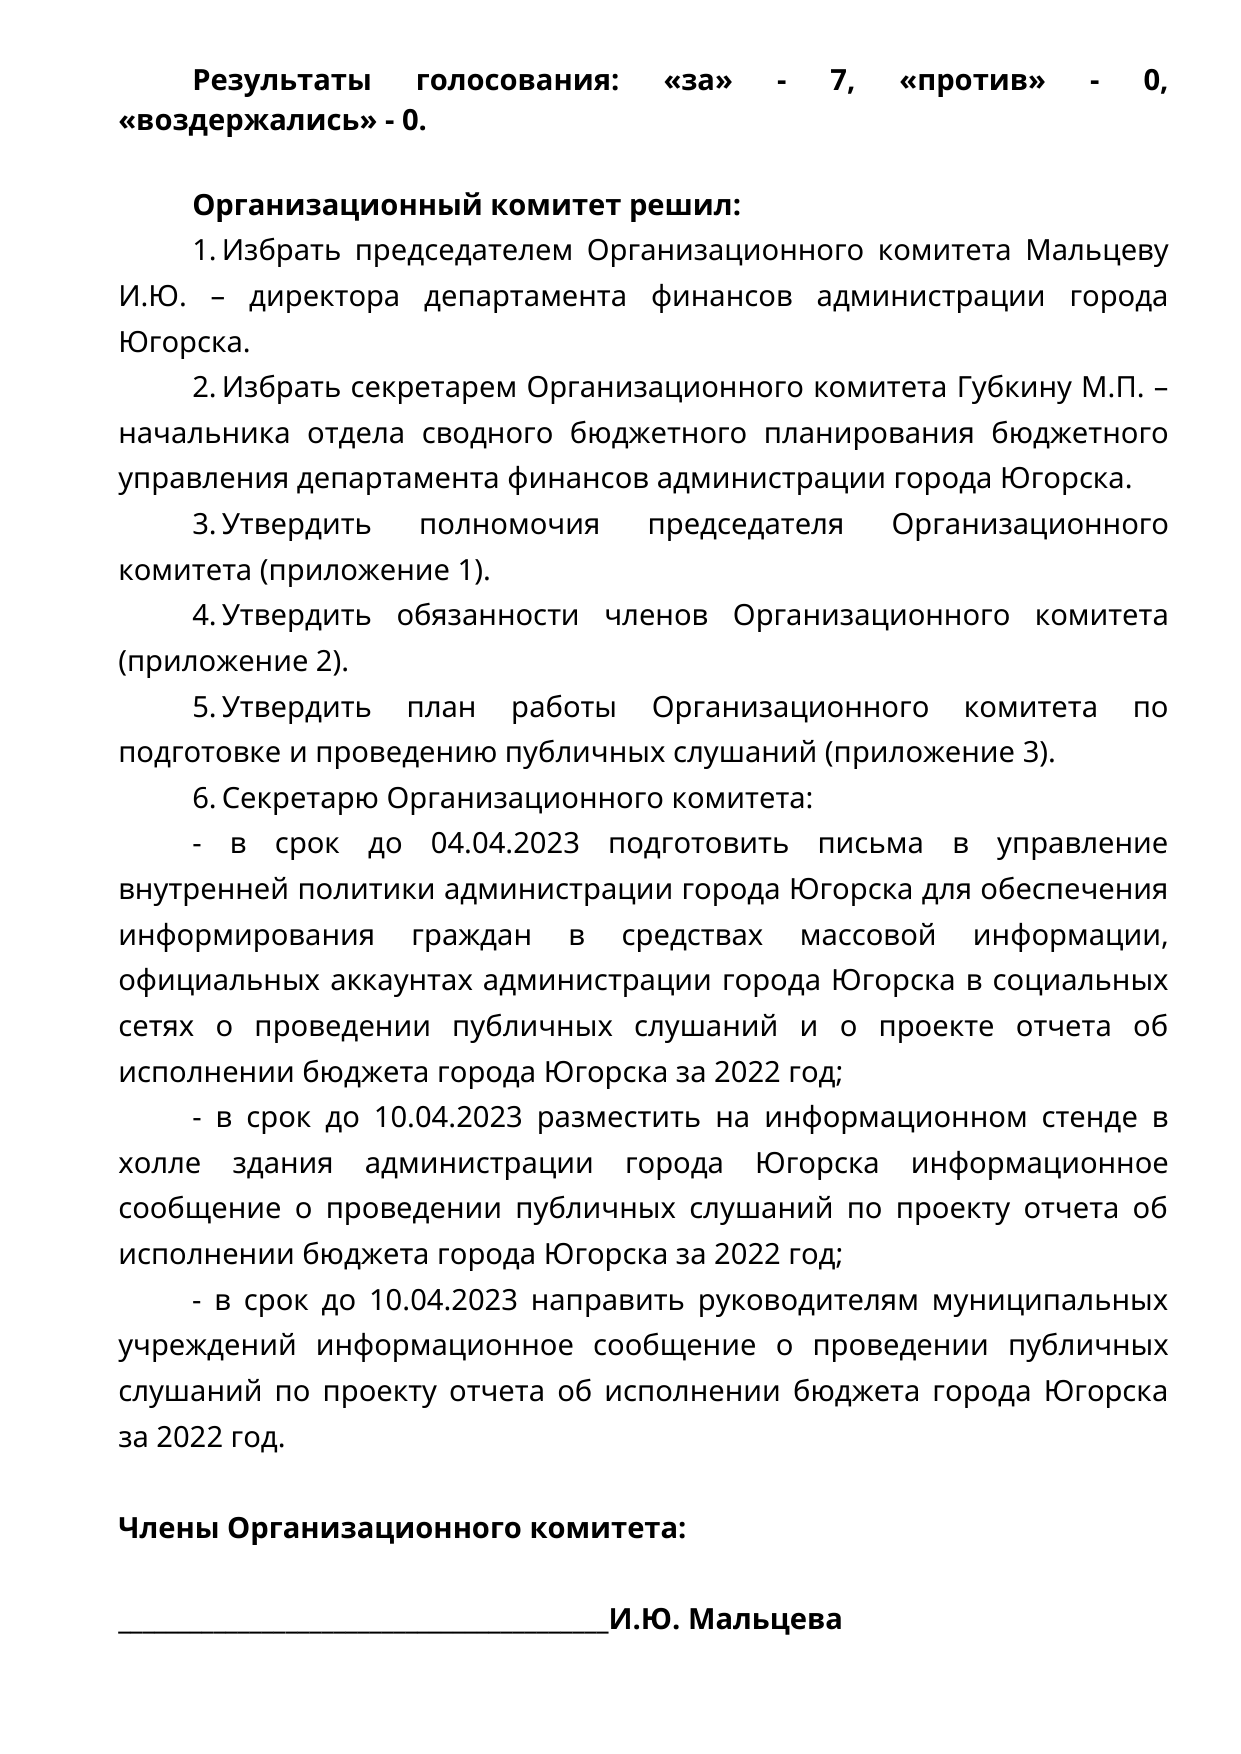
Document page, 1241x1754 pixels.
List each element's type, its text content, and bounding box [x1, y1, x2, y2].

list Секретарю Организационного комитета: [118, 777, 1169, 817]
text - в срок до 10.04.2023 направить руководителям муниципальных учреждений информационное сообщение о проведении публичных слушаний по проекту отчета об исполнении бюджета города Югорска за 2022 год. [118, 1279, 1169, 1456]
list Утвердить план работы Организационного комитета по подготовке и проведению публичных слушаний (приложение 3). [118, 686, 1169, 771]
list Избрать секретарем Организационного комитета Губкину М.П. – начальника отдела сводного бюджетного планирования бюджетного управления департамента финансов администрации города Югорска. [118, 367, 1169, 497]
list Избрать председателем Организационного комитета Мальцеву И.Ю. – директора департамента финансов администрации города Югорска. [118, 230, 1169, 361]
text Члены Организационного комитета: [118, 1507, 1169, 1547]
list Утвердить обязанности членов Организационного комитета (приложение 2). [118, 595, 1169, 680]
list - в срок до 10.04.2023 разместить на информационном стенде в холле здания администрации города Югорска информационное сообщение о проведении публичных слушаний по проекту отчета об исполнении бюджета города Югорска за 2022 год; [118, 1097, 1169, 1273]
list Утвердить полномочия председателя Организационного комитета (приложение 1). [118, 503, 1169, 589]
text Организационный комитет решил: [118, 184, 1169, 224]
text _________________________________________И.Ю. Мальцева [118, 1598, 1169, 1638]
text Результаты голосования: «за» - 7, «против» - 0, «воздержались» - 0. [118, 59, 1169, 138]
list - в срок до 04.04.2023 подготовить письма в управление внутренней политики администрации города Югорска для обеспечения информирования граждан в средствах массовой информации, официальных аккаунтах администрации города Югорска в социальных сетях о проведении публичных слушаний и о проекте отчета об исполнении бюджета города Югорска за 2022 год; [118, 823, 1169, 1091]
